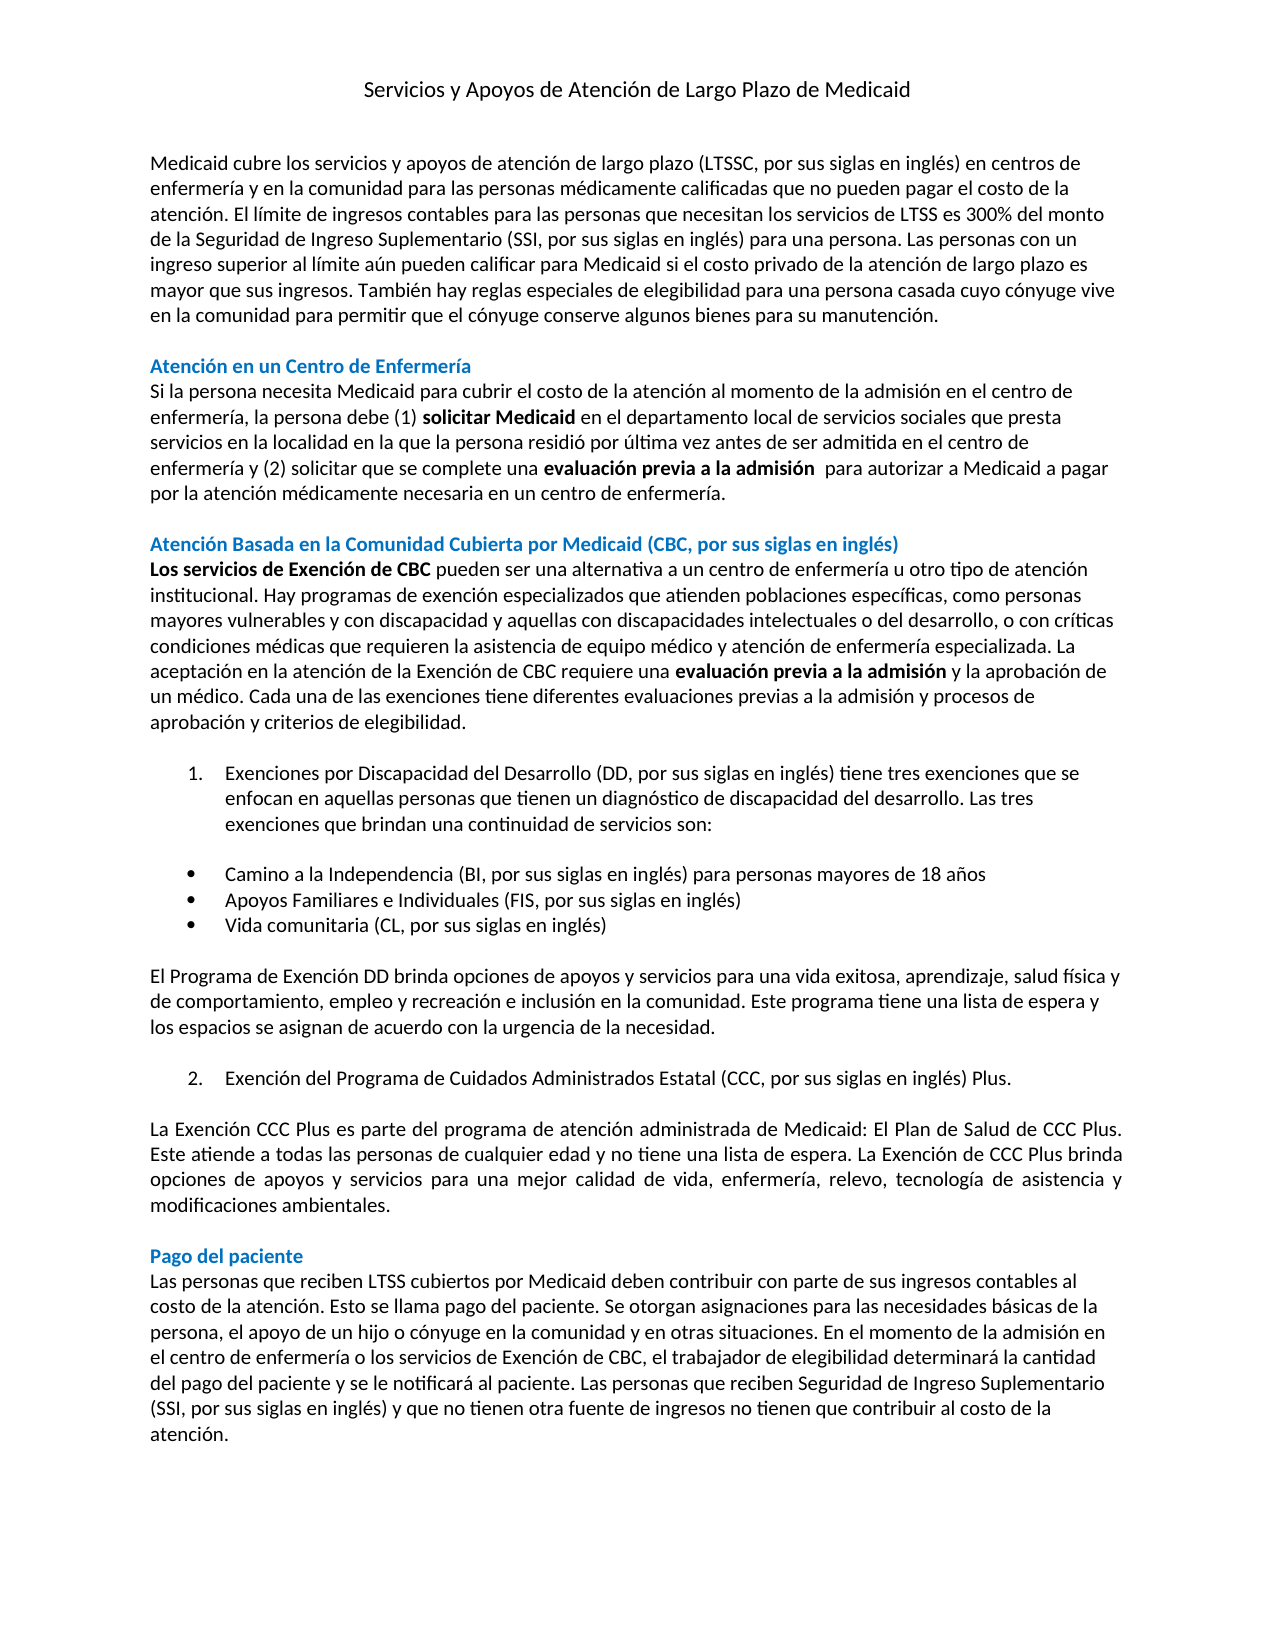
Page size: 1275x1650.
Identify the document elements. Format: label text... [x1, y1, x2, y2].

text Las personas que reciben LTSS cubiertos por Medicaid deben contribuir con parte de sus ingresos contables al costo de la atención. Esto se llama pago del paciente. Se otorgan asignaciones para las necesidades básicas de la persona, el apoyo de un hijo o cónyuge en la comunidad y en otras situaciones. En el momento de la admisión en el centro de enfermería o los servicios de Exención de CBC, el trabajador de elegibilidad determinará la cantidad del pago del paciente y se le notificará al paciente. Las personas que reciben Seguridad de Ingreso Suplementario (SSI, por sus siglas en inglés) y que no tienen otra fuente de ingresos no tienen que contribuir al costo de la atención. [150, 1268, 1125, 1446]
text Medicaid cubre los servicios y apoyos de atención de largo plazo (LTSSC, por sus siglas en inglés) en centros de enfermería y en la comunidad para las personas médicamente calificadas que no pueden pagar el costo de la atención. El límite de ingresos contables para las personas que necesitan los servicios de LTSS es 300% del monto de la Seguridad de Ingreso Suplementario (SSI, por sus siglas en inglés) para una persona. Las personas con un ingreso superior al límite aún pueden calificar para Medicaid si el costo privado de la atención de largo plazo es mayor que sus ingresos. También hay reglas especiales de elegibilidad para una persona casada cuyo cónyuge vive en la comunidad para permitir que el cónyuge conserve algunos bienes para su manutención. [150, 150, 1125, 328]
text Pago del paciente [150, 1243, 1125, 1268]
list Apoyos Familiares e Individuales (FIS, por sus siglas en inglés) [187, 887, 1125, 912]
list Exenciones por Discapacidad del Desarrollo (DD, por sus siglas en inglés) tiene tres exenciones que se enfocan en aquellas personas que tienen un diagnóstico de discapacidad del desarrollo. Las tres exenciones que brindan una continuidad de servicios son: [187, 760, 1125, 836]
list Exención del Programa de Cuidados Administrados Estatal (CCC, por sus siglas en inglés) Plus. [187, 1065, 1125, 1090]
list Camino a la Independencia (BI, por sus siglas en inglés) para personas mayores de 18 años [187, 862, 1125, 887]
text Atención Basada en la Comunidad Cubierta por Medicaid (CBC, por sus siglas en inglés) [150, 531, 1125, 557]
text Los servicios de Exención de CBC pueden ser una alternativa a un centro de enfermería u otro tipo de atención institucional. Hay programas de exención especializados que atienden poblaciones específicas, como personas mayores vulnerables y con discapacidad y aquellas con discapacidades intelectuales o del desarrollo, o con críticas condiciones médicas que requieren la asistencia de equipo médico y atención de enfermería especializada. La aceptación en la atención de la Exención de CBC requiere una evaluación previa a la admisión y la aprobación de un médico. Cada una de las exenciones tiene diferentes evaluaciones previas a la admisión y procesos de aprobación y criterios de elegibilidad. [150, 557, 1125, 734]
text La Exención CCC Plus es parte del programa de atención administrada de Medicaid: El Plan de Salud de CCC Plus. Este atiende a todas las personas de cualquier edad y no tiene una lista de espera. La Exención de CCC Plus brinda opciones de apoyos y servicios para una mejor calidad de vida, enfermería, relevo, tecnología de asistencia y modificaciones ambientales. [150, 1116, 1125, 1217]
list Vida comunitaria (CL, por sus siglas en inglés) [187, 912, 1125, 938]
text El Programa de Exención DD brinda opciones de apoyos y servicios para una vida exitosa, aprendizaje, salud física y de comportamiento, empleo y recreación e inclusión en la comunidad. Este programa tiene una lista de espera y los espacios se asignan de acuerdo con la urgencia de la necesidad. [150, 963, 1125, 1039]
text Si la persona necesita Medicaid para cubrir el costo de la atención al momento de la admisión en el centro de enfermería, la persona debe (1) solicitar Medicaid en el departamento local de servicios sociales que presta servicios en la localidad en la que la persona residió por última vez antes de ser admitida en el centro de enfermería y (2) solicitar que se complete una evaluación previa a la admisión para autorizar a Medicaid a pagar por la atención médicamente necesaria en un centro de enfermería. [150, 379, 1125, 506]
text Atención en un Centro de Enfermería [150, 353, 1125, 379]
